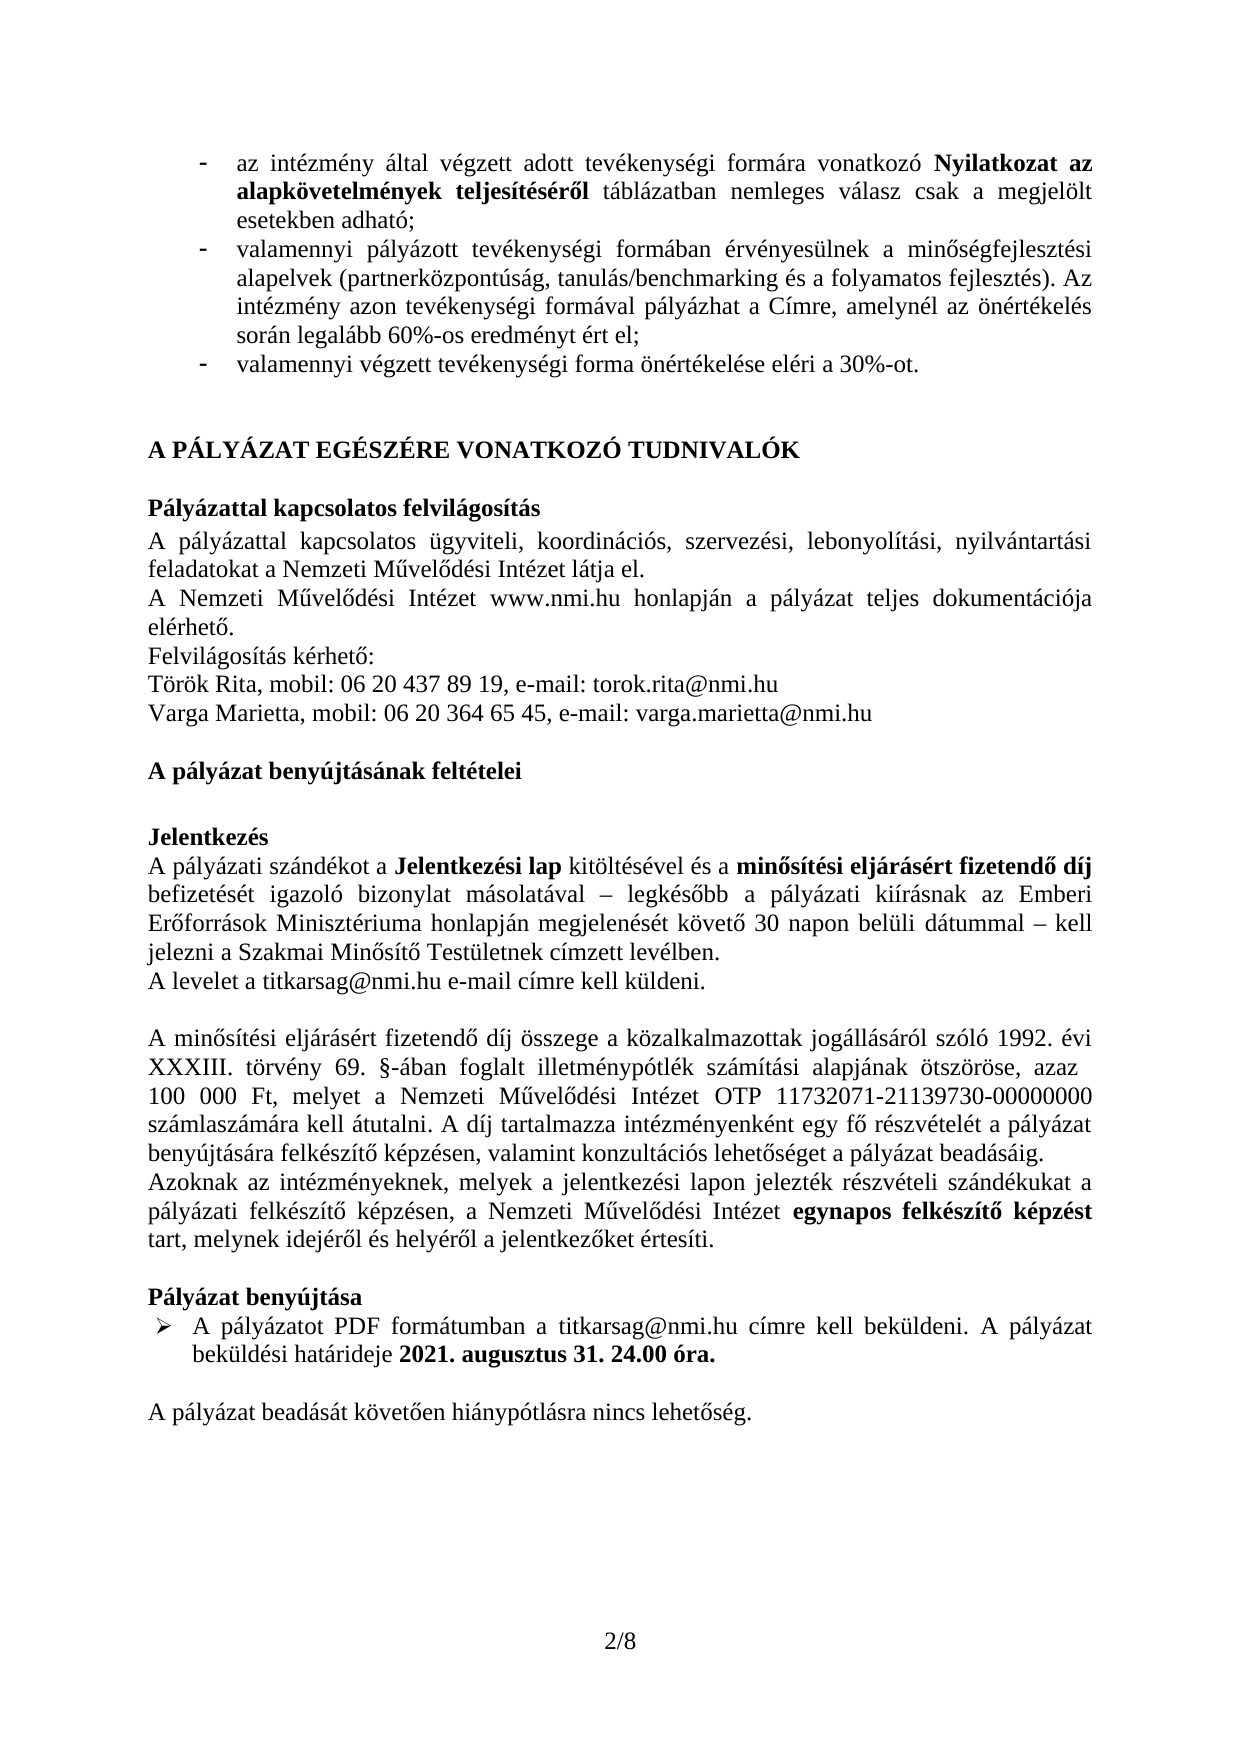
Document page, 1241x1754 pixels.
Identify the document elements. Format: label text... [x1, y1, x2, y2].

text A minősítési eljárásért fizetendő díj összege a közalkalmazottak jogállásáról szóló 1992. évi XXXIII. törvény 69. §-ában foglalt illetménypótlék számítási alapjának ötszöröse, azaz 100 000 Ft, melyet a Nemzeti Művelődési Intézet OTP 11732071-21139730-00000000 számlaszámára kell átutalni. A díj tartalmazza intézményenként egy fő részvételét a pályázat benyújtására felkészítő képzésen, valamint konzultációs lehetőséget a pályázat beadásáig. [148, 1023, 1092, 1167]
text Jelentkezés [148, 822, 1092, 851]
text A Nemzeti Művelődési Intézet www.nmi.hu honlapján a pályázat teljes dokumentációja elérhető. [148, 583, 1092, 641]
text A pályázati szándékot a Jelentkezési lap kitöltésével és a minősítési eljárásért fizetendő díj befizetését igazoló bizonylat másolatával – legkésőbb a pályázati kiírásnak az Emberi Erőforrások Minisztériuma honlapján megjelenését követő 30 napon belüli dátummal – kell jelezni a Szakmai Minősítő Testületnek címzett levélben. [148, 851, 1092, 966]
text A pályázat beadását követően hiánypótlásra nincs lehetőség. [148, 1397, 1092, 1426]
text A pályázat benyújtásának feltételei [148, 756, 1092, 784]
text Török Rita, mobil: 06 20 437 89 19, e-mail: torok.rita@nmi.hu [148, 669, 1092, 698]
text Pályázattal kapcsolatos felvilágosítás [148, 493, 1092, 521]
text A levelet a titkarsag@nmi.hu e-mail címre kell küldeni. [148, 966, 1092, 994]
list valamennyi pályázott tevékenységi formában érvényesülnek a minőségfejlesztési alapelvek (partnerközpontúság, tanulás/benchmarking és a folyamatos fejlesztés). Az intézmény azon tevékenységi formával pályázhat a Címre, amelynél az önértékelés során legalább 60%-os eredményt ért el; [199, 234, 1092, 349]
list valamennyi végzett tevékenységi forma önértékelése eléri a 30%-ot. [199, 349, 1092, 378]
list az intézmény által végzett adott tevékenységi formára vonatkozó Nyilatkozat az alapkövetelmények teljesítéséről táblázatban nemleges válasz csak a megjelölt esetekben adható; [199, 148, 1092, 234]
text Pályázat benyújtása [148, 1282, 1092, 1311]
text Varga Marietta, mobil: 06 20 364 65 45, e-mail: varga.marietta@nmi.hu [148, 698, 1092, 727]
text Azoknak az intézményeknek, melyek a jelentkezési lapon jelezték részvételi szándékukat a pályázati felkészítő képzésen, a Nemzeti Művelődési Intézet egynapos felkészítő képzést tart, melynek idejéről és helyéről a jelentkezőket értesíti. [148, 1167, 1092, 1253]
text A pályázattal kapcsolatos ügyviteli, koordinációs, szervezési, lebonyolítási, nyilvántartási feladatokat a Nemzeti Művelődési Intézet látja el. [148, 526, 1092, 583]
text Felvilágosítás kérhető: [148, 641, 1092, 669]
text A PÁLYÁZAT EGÉSZÉRE VONATKOZÓ TUDNIVALÓK [148, 435, 1092, 464]
list A pályázatot PDF formátumban a titkarsag@nmi.hu címre kell beküldeni. A pályázat beküldési határideje 2021. augusztus 31. 24.00 óra. [154, 1311, 1092, 1368]
